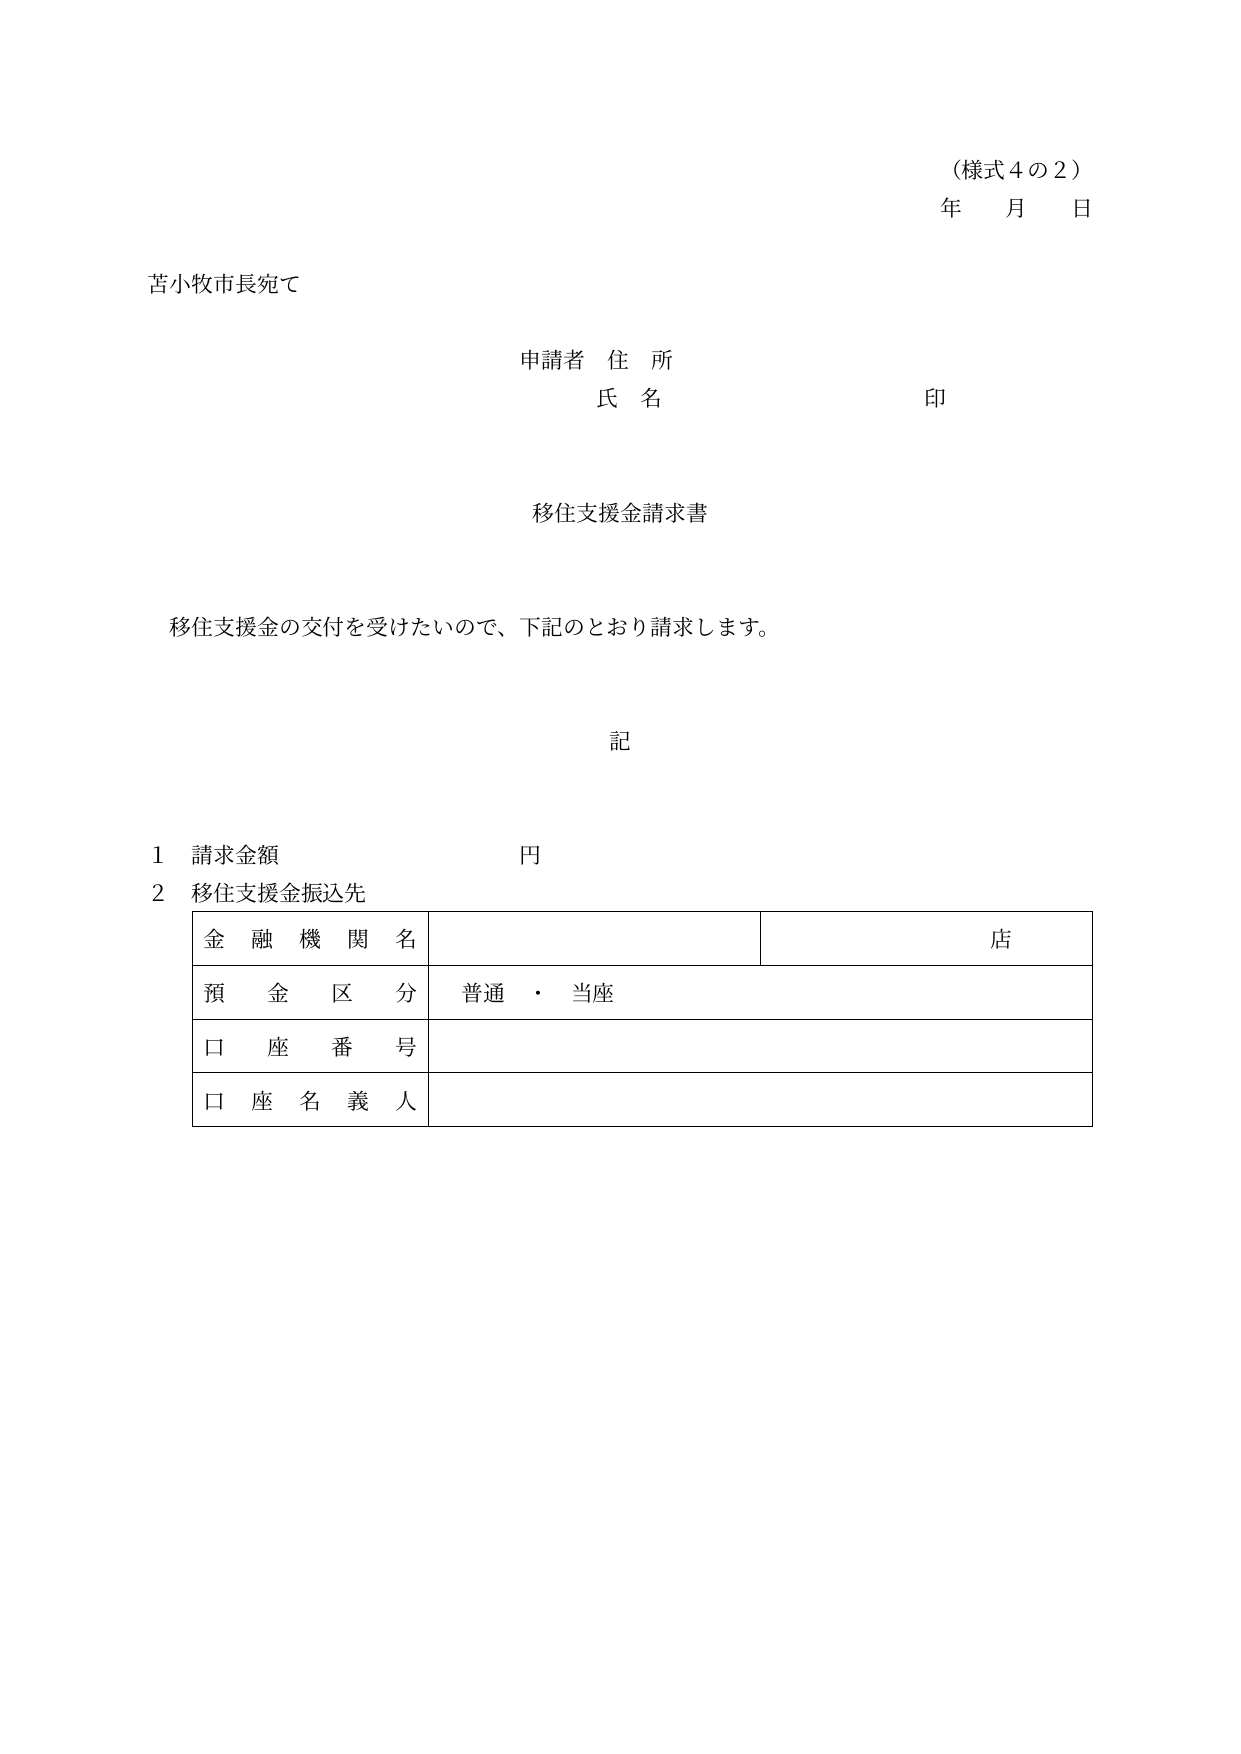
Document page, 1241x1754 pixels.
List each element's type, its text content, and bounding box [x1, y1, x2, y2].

text 移住支援金の交付を受けたいので、下記のとおり請求します。 [148, 607, 1092, 644]
table_cell 普通 ・ 当座 [429, 966, 1092, 1018]
subtitle 記 [148, 721, 1092, 759]
text 年 月 日 [148, 188, 1093, 226]
text 氏 名 印 [148, 378, 1092, 416]
table_header [429, 912, 760, 964]
table_header 金融機関名 [193, 912, 428, 964]
text （様式４の２） [148, 150, 1093, 188]
table_cell 預金区分 [193, 966, 428, 1018]
table_cell 口座名義人 [193, 1073, 428, 1126]
text 申請者 住 所 [148, 340, 1080, 378]
table_cell [429, 1073, 1092, 1126]
text 移住支援金請求書 [148, 492, 1092, 531]
text １ 請求金額 円 [148, 835, 1092, 873]
table_cell 口座番号 [193, 1020, 428, 1072]
table_cell [429, 1020, 1092, 1072]
table_header 店 [761, 912, 1092, 964]
text 苫小牧市長宛て [148, 264, 1092, 302]
text ２ 移住支援金振込先 [148, 873, 1092, 911]
